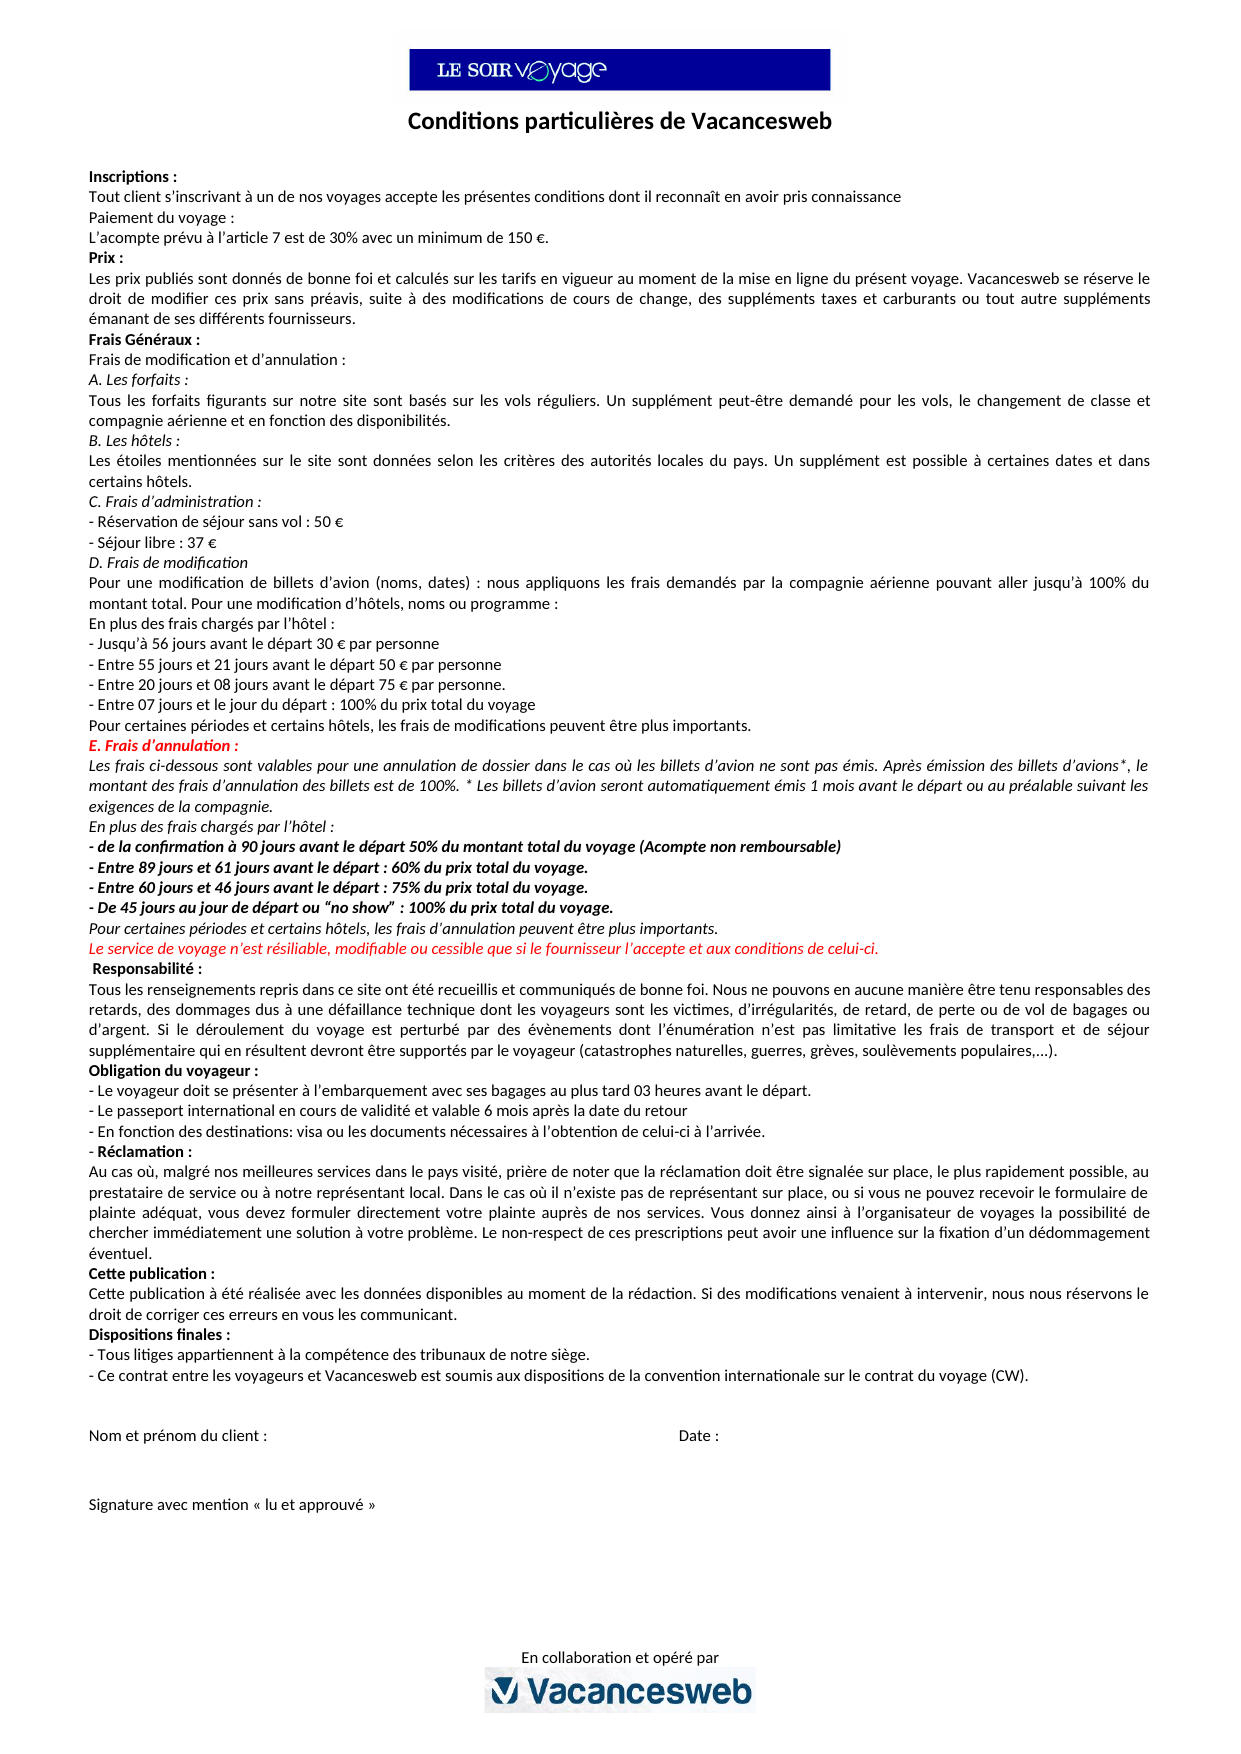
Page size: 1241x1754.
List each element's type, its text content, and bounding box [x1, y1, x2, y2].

text Inscriptions : [89, 166, 1152, 187]
text Tous les forfaits figurants sur notre site sont basés sur les vols réguliers. Un supplément peut-être demandé pour les vols, le changement de classe et compagnie aérienne et en fonction des disponibilités. [89, 390, 1152, 430]
text - Séjour libre : 37 € [89, 532, 1152, 552]
picture [484, 1667, 756, 1713]
text Paiement du voyage : [89, 207, 1152, 227]
text Le service de voyage n’est résiliable, modifiable ou cessible que si le fournisseur l’accepte et aux conditions de celui-ci. [89, 938, 1152, 958]
text Pour une modification de billets d’avion (noms, dates) : nous appliquons les frais demandés par la compagnie aérienne pouvant aller jusqu’à 100% du montant total. Pour une modification d’hôtels, noms ou programme : [89, 573, 1152, 613]
text - Jusqu’à 56 jours avant le départ 30 € par personne [89, 633, 1152, 654]
text Frais de modification et d’annulation : [89, 349, 1152, 369]
text - de la confirmation à 90 jours avant le départ 50% du montant total du voyage (Acompte non remboursable) [89, 837, 1152, 857]
text - Ce contrat entre les voyageurs et Vacancesweb est soumis aux dispositions de la convention internationale sur le contrat du voyage (CW). [89, 1365, 1152, 1385]
text - Réservation de séjour sans vol : 50 € [89, 512, 1152, 532]
text - Tous litiges appartiennent à la compétence des tribunaux de notre siège. [89, 1344, 1152, 1365]
text - Entre 20 jours et 08 jours avant le départ 75 € par personne. [89, 674, 1152, 694]
text D. Frais de modification [89, 552, 1152, 573]
text En plus des frais chargés par l’hôtel : [89, 816, 1152, 837]
text Les étoiles mentionnées sur le site sont données selon les critères des autorités locales du pays. Un supplément est possible à certaines dates et dans certains hôtels. [89, 451, 1152, 491]
text A. Les forfaits : [89, 369, 1152, 390]
text - De 45 jours au jour de départ ou “no show” : 100% du prix total du voyage. [89, 898, 1152, 918]
text Pour certaines périodes et certains hôtels, les frais d’annulation peuvent être plus importants. [89, 918, 1152, 938]
text - En fonction des destinations: visa ou les documents nécessaires à l’obtention de celui-ci à l’arrivée. [89, 1121, 1152, 1141]
text - Le passeport international en cours de validité et valable 6 mois après la date du retour [89, 1101, 1152, 1121]
text Tous les renseignements repris dans ce site ont été recueillis et communiqués de bonne foi. Nous ne pouvons en aucune manière être tenu responsables des retards, des dommages dus à une défaillance technique dont les voyageurs sont les victimes, d’irrégularités, de retard, de perte ou de vol de bagages ou d’argent. Si le déroulement du voyage est perturbé par des évènements dont l’énumération n’est pas limitative les frais de transport et de séjour supplémentaire qui en résultent devront être supportés par le voyageur (catastrophes naturelles, guerres, grèves, soulèvements populaires,...). [89, 979, 1152, 1060]
text - Entre 60 jours et 46 jours avant le départ : 75% du prix total du voyage. [89, 877, 1152, 898]
text Pour certaines périodes et certains hôtels, les frais de modifications peuvent être plus importants. [89, 715, 1152, 735]
text Responsabilité : [89, 958, 1152, 979]
text Prix : [89, 248, 1152, 268]
text - Entre 07 jours et le jour du départ : 100% du prix total du voyage [89, 694, 1152, 715]
text - Entre 55 jours et 21 jours avant le départ 50 € par personne [89, 654, 1152, 674]
text L’acompte prévu à l’article 7 est de 30% avec un minimum de 150 €. [89, 227, 1152, 248]
text Nom et prénom du client : Date : [89, 1426, 1152, 1466]
text Signature avec mention « lu et approuvé » [89, 1494, 1152, 1535]
text E. Frais d’annulation : [89, 735, 1152, 755]
text - Réclamation : [89, 1141, 1152, 1162]
text Au cas où, malgré nos meilleures services dans le pays visité, prière de noter que la réclamation doit être signalée sur place, le plus rapidement possible, au prestataire de service ou à notre représentant local. Dans le cas où il n’existe pas de représentant sur place, ou si vous ne pouvez recevoir le formulaire de plainte adéquat, vous devez formuler directement votre plainte auprès de nos services. Vous donnez ainsi à l’organisateur de voyages la possibilité de chercher immédiatement une solution à votre problème. Le non-respect de ces prescriptions peut avoir une influence sur la fixation d’un dédommagement éventuel. [89, 1162, 1152, 1263]
text Dispositions finales : [89, 1324, 1152, 1344]
text Conditions particulières de Vacancesweb [89, 105, 1152, 136]
text Cette publication à été réalisée avec les données disponibles au moment de la rédaction. Si des modifications venaient à intervenir, nous nous réservons le droit de corriger ces erreurs en vous les communicant. [89, 1283, 1152, 1324]
text Les frais ci-dessous sont valables pour une annulation de dossier dans le cas où les billets d’avion ne sont pas émis. Après émission des billets d’avions*, le montant des frais d’annulation des billets est de 100%. * Les billets d’avion seront automatiquement émis 1 mois avant le départ ou au préalable suivant les exigences de la compagnie. [89, 755, 1152, 816]
text Cette publication : [89, 1263, 1152, 1283]
text Obligation du voyageur : [89, 1060, 1152, 1080]
text C. Frais d’administration : [89, 491, 1152, 512]
text En plus des frais chargés par l’hôtel : [89, 613, 1152, 633]
text B. Les hôtels : [89, 430, 1152, 451]
text Frais Généraux : [89, 329, 1152, 349]
text Les prix publiés sont donnés de bonne foi et calculés sur les tarifs en vigueur au moment de la mise en ligne du présent voyage. Vacancesweb se réserve le droit de modifier ces prix sans préavis, suite à des modifications de cours de change, des suppléments taxes et carburants ou tout autre suppléments émanant de ses différents fournisseurs. [89, 268, 1152, 329]
text Tout client s’inscrivant à un de nos voyages accepte les présentes conditions dont il reconnaît en avoir pris connaissance [89, 187, 1152, 207]
picture [393, 29, 847, 106]
text - Entre 89 jours et 61 jours avant le départ : 60% du prix total du voyage. [89, 857, 1152, 877]
text - Le voyageur doit se présenter à l’embarquement avec ses bagages au plus tard 03 heures avant le départ. [89, 1080, 1152, 1101]
